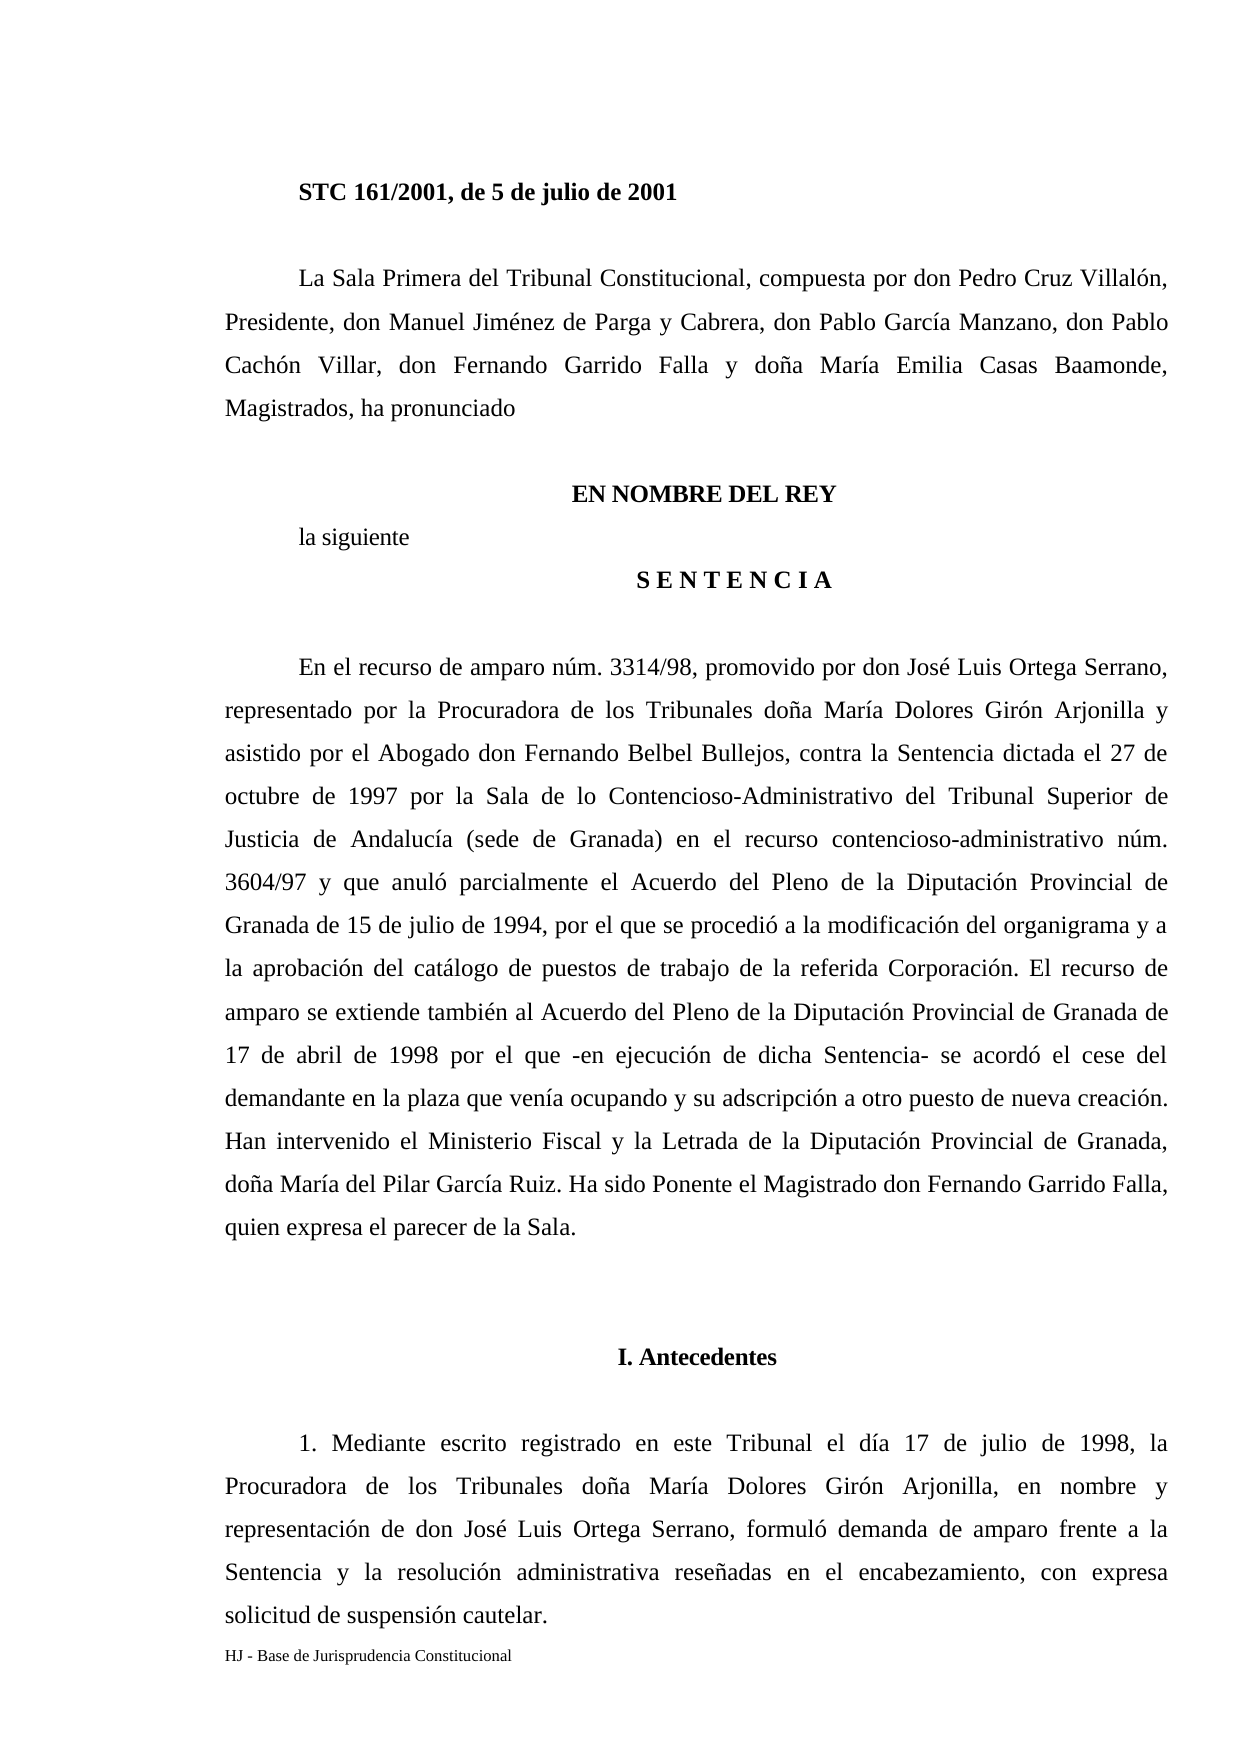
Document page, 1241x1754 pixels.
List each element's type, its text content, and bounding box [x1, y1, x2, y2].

text EN NOMBRE DEL REY [224, 479, 1110, 508]
text I. Antecedentes [224, 1342, 1169, 1370]
text 1. Mediante escrito registrado en este Tribunal el día 17 de julio de 1998, la Procuradora de los Tribunales doña María Dolores Girón Arjonilla, en nombre y representación de don José Luis Ortega Serrano, formuló demanda de amparo frente a la Sentencia y la resolución administrativa reseñadas en el encabezamiento, con expresa solicitud de suspensión cautelar. [224, 1428, 1169, 1629]
text S E N T E N C I A [224, 565, 1169, 594]
text La Sala Primera del Tribunal Constitucional, compuesta por don Pedro Cruz Villalón, Presidente, don Manuel Jiménez de Parga y Cabrera, don Pablo García Manzano, don Pablo Cachón Villar, don Fernando Garrido Falla y doña María Emilia Casas Baamonde, Magistrados, ha pronunciado [224, 263, 1169, 422]
text En el recurso de amparo núm. 3314/98, promovido por don José Luis Ortega Serrano, representado por la Procuradora de los Tribunales doña María Dolores Girón Arjonilla y asistido por el Abogado don Fernando Belbel Bullejos, contra la Sentencia dictada el 27 de octubre de 1997 por la Sala de lo Contencioso-Administrativo del Tribunal Superior de Justicia de Andalucía (sede de Granada) en el recurso contencioso-administrativo núm. 3604/97 y que anuló parcialmente el Acuerdo del Pleno de la Diputación Provincial de Granada de 15 de julio de 1994, por el que se procedió a la modificación del organigrama y a la aprobación del catálogo de puestos de trabajo de la referida Corporación. El recurso de amparo se extiende también al Acuerdo del Pleno de la Diputación Provincial de Granada de 17 de abril de 1998 por el que -en ejecución de dicha Sentencia- se acordó el cese del demandante en la plaza que venía ocupando y su adscripción a otro puesto de nueva creación. Han intervenido el Ministerio Fiscal y la Letrada de la Diputación Provincial de Granada, doña María del Pilar García Ruiz. Ha sido Ponente el Magistrado don Fernando Garrido Falla, quien expresa el parecer de la Sala. [224, 652, 1169, 1241]
text la siguiente [224, 522, 1110, 551]
text STC 161/2001, de 5 de julio de 2001 [224, 177, 1169, 206]
